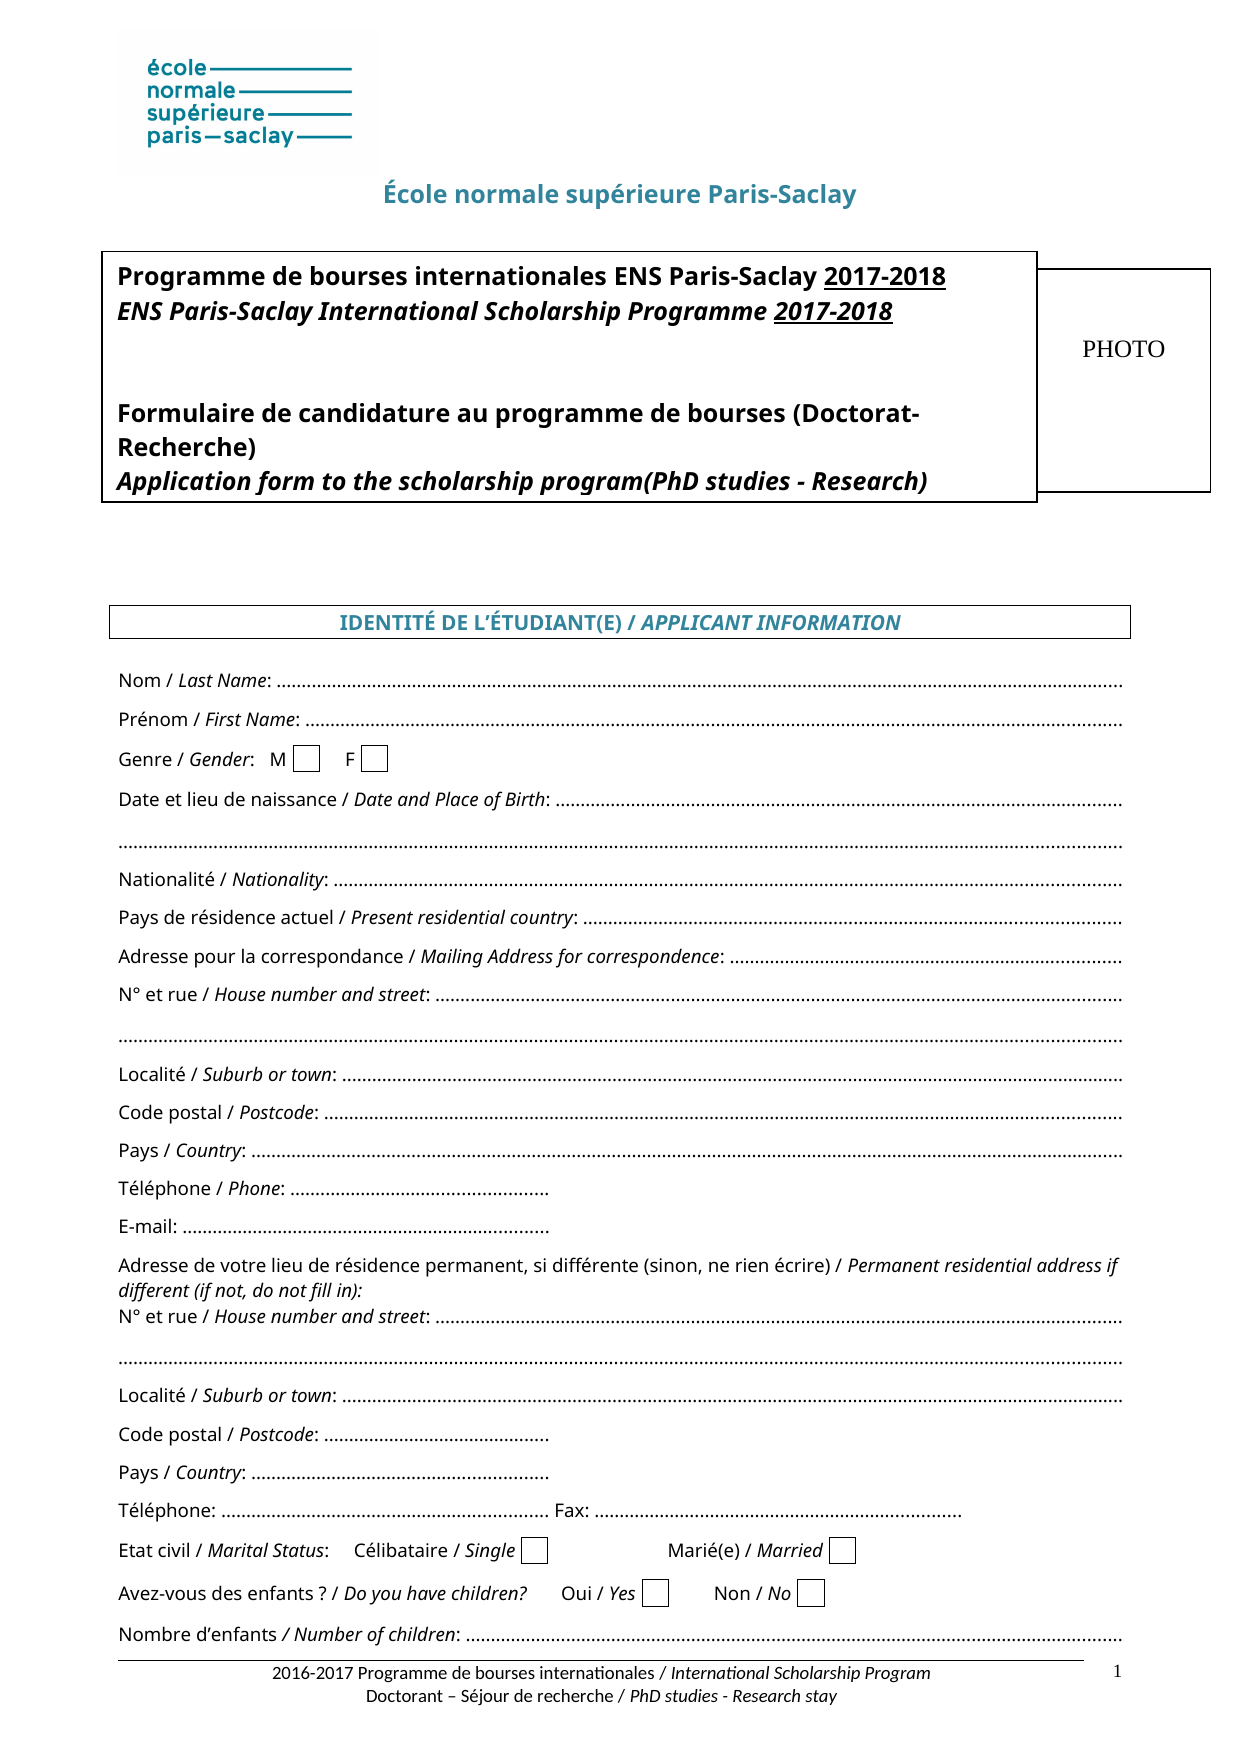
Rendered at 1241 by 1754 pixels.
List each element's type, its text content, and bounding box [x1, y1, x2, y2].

text Pays / Country: [118, 1137, 1122, 1163]
text Avez-vous des enfants ? / Do you have children? Oui / Yes Non / No [118, 1578, 1122, 1607]
text Nom / Last Name: [118, 668, 1122, 693]
text E-mail: [118, 1214, 1122, 1239]
text Adresse pour la correspondance / Mailing Address for correspondence: [118, 943, 1122, 968]
picture [118, 29, 381, 177]
text Pays / Country: [118, 1459, 1122, 1485]
text IDENTITÉ DE L’ÉTUDIANT(E) / APPLICANT INFORMATION [110, 606, 1130, 638]
text N° et rue / House number and street: [118, 981, 1122, 1007]
text Adresse de votre lieu de résidence permanent, si différente (sinon, ne rien écrire) / Permanent residential address if different (if not, do not fill in): [118, 1252, 1122, 1303]
text Téléphone: Fax: [118, 1497, 1122, 1523]
text Genre / Gender: M F [118, 744, 1122, 773]
text Pays de résidence actuel / Present residential country: [118, 905, 1122, 930]
text Localité / Suburb or town: [118, 1383, 1122, 1408]
text Téléphone / Phone: [118, 1176, 1122, 1201]
text Nationalité / Nationality: [118, 866, 1122, 892]
text Localité / Suburb or town: [118, 1061, 1122, 1086]
text Prénom / First Name: [118, 706, 1122, 731]
text Date et lieu de naissance / Date and Place of Birth: [118, 787, 1122, 812]
text Nombre d’enfants / Number of children: [118, 1621, 1122, 1646]
text Etat civil / Marital Status: Célibataire / Single Marié(e) / Married [118, 1536, 1122, 1564]
text Code postal / Postcode: [118, 1099, 1122, 1124]
text N° et rue / House number and street: [118, 1303, 1122, 1328]
text Code postal / Postcode: [118, 1421, 1122, 1446]
